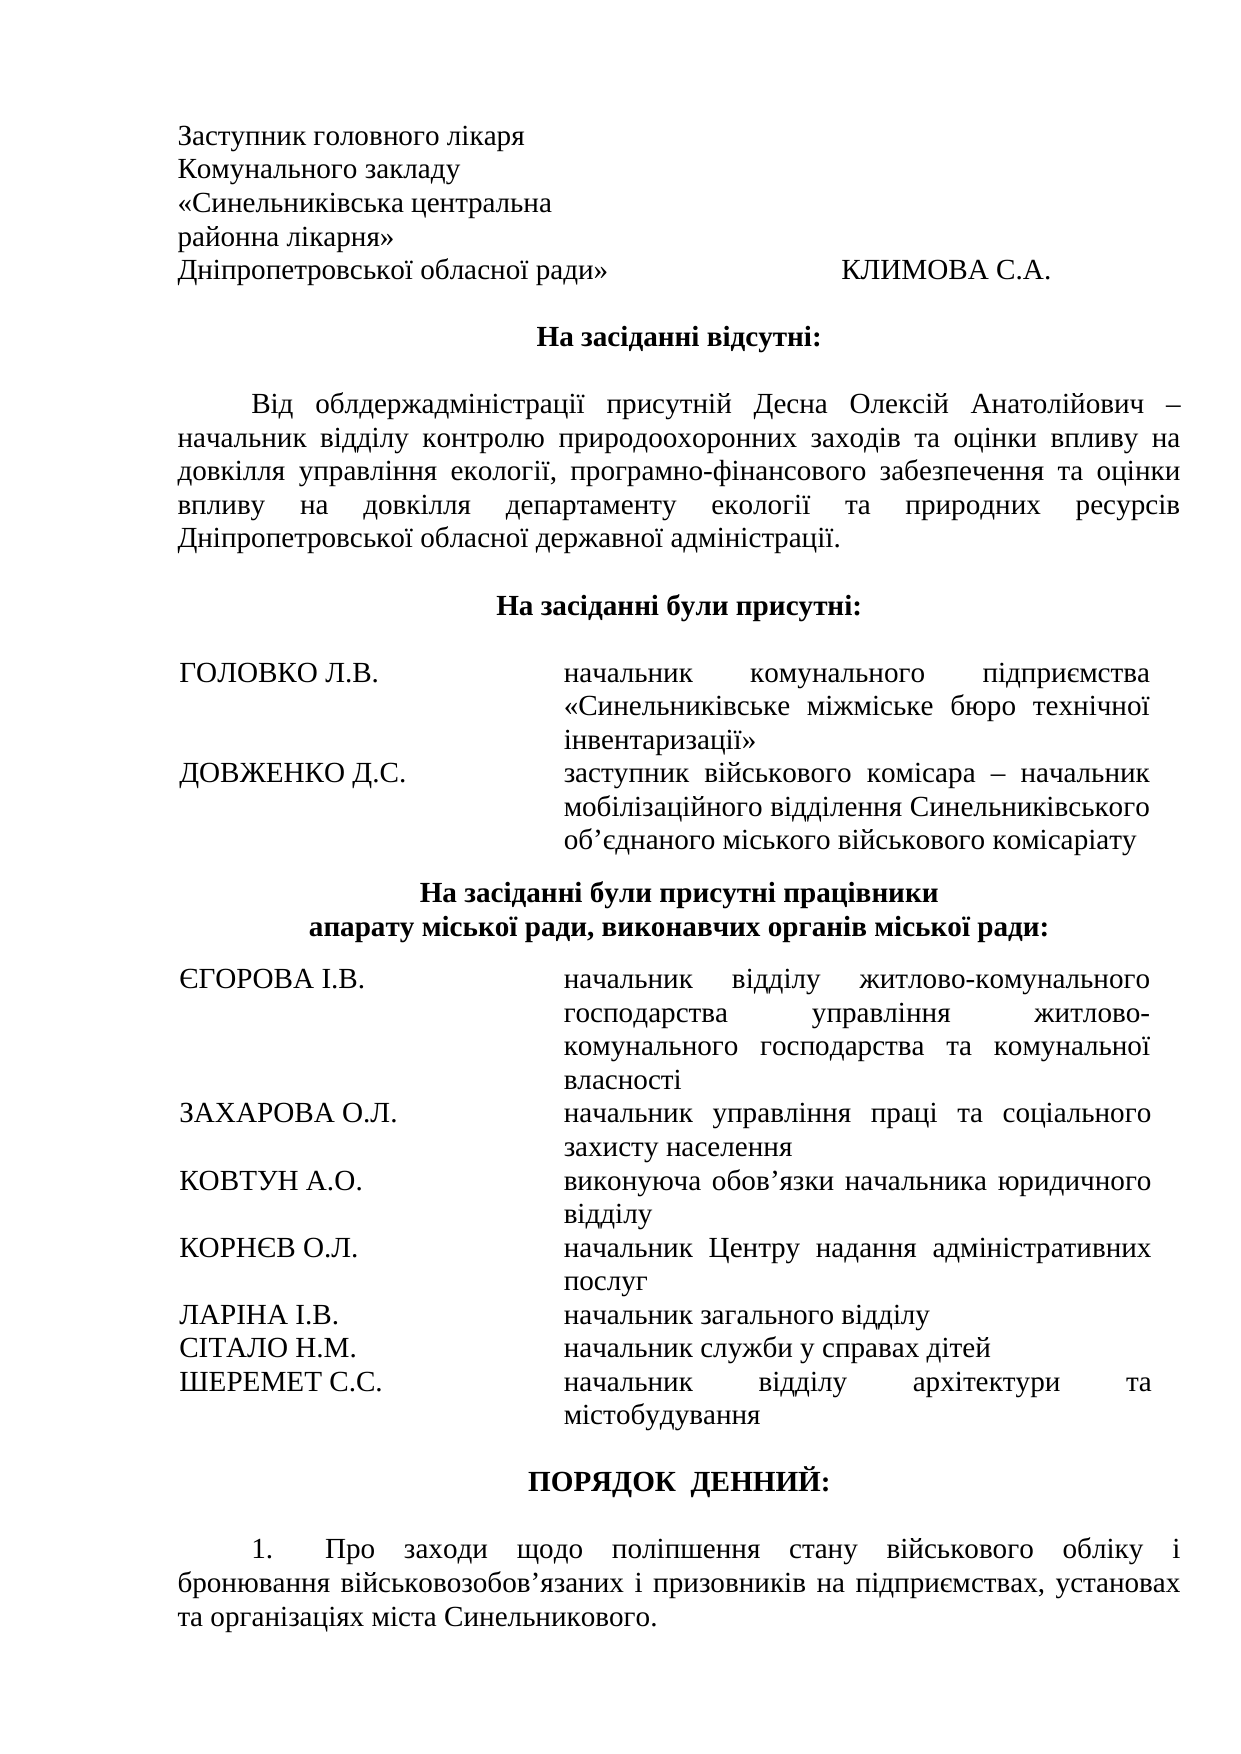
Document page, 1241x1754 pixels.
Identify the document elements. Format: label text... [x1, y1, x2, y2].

table_cell ШЕРЕМЕТ С.С. [168, 1364, 552, 1431]
table_cell начальник відділу архітектури та містобудування [552, 1364, 1162, 1431]
table_header ГОЛОВКО Л.В. [168, 655, 552, 755]
table_cell заступник військового комісара – начальник мобілізаційного відділення Синельниківського об’єднаного міського військового комісаріату [552, 755, 1162, 856]
text апарату міської ради, виконавчих органів міської ради: [177, 909, 1181, 942]
text На засіданні були присутні: [177, 588, 1181, 621]
table_cell СІТАЛО Н.М. [168, 1330, 552, 1364]
table_header начальник відділу житлово-комунального господарства управління житлово-комунального господарства та комунальної власності [552, 961, 1162, 1096]
table_cell ДОВЖЕНКО Д.С. [168, 755, 552, 856]
table_header начальник комунального підприємства «Синельниківське міжміське бюро технічної інвентаризації» [552, 655, 1162, 755]
table_cell виконуюча обов’язки начальника юридичного відділу [552, 1163, 1162, 1230]
table_header ЄГОРОВА І.В. [168, 961, 552, 1096]
text районна лікарня» [177, 219, 1181, 252]
table_cell КОРНЄВ О.Л. [168, 1230, 552, 1297]
table_cell начальник Центру надання адміністративних послуг [552, 1230, 1162, 1297]
text Дніпропетровської обласної ради» КЛИМОВА С.А. [177, 252, 1181, 286]
text Від облдержадміністрації присутній Десна Олексій Анатолійович – начальник відділу контролю природоохоронних заходів та оцінки впливу на довкілля управління екології, програмно-фінансового забезпечення та оцінки впливу на довкілля департаменту екології та природних ресурсів Дніпропетровської обласної державної адміністрації. [177, 386, 1181, 554]
text На засіданні відсутні: [177, 319, 1181, 353]
list Про заходи щодо поліпшення стану військового обліку і бронювання військовозобов’язаних і призовників на підприємствах, установах та організаціях міста Синельникового. [177, 1532, 1181, 1632]
table_cell начальник управління праці та соціального захисту населення [552, 1096, 1162, 1163]
table_cell начальник служби у справах дітей [552, 1330, 1162, 1364]
text На засіданні були присутні працівники [177, 875, 1181, 909]
table_cell начальник загального відділу [552, 1297, 1162, 1330]
text Комунального закладу [177, 152, 1181, 185]
table_cell КОВТУН А.О. [168, 1163, 552, 1230]
text ПОРЯДОК ДЕННИЙ: [177, 1464, 1181, 1498]
text Заступник головного лікаря [177, 118, 1181, 152]
table_cell ЛАРІНА І.В. [168, 1297, 552, 1330]
text «Синельниківська центральна [177, 185, 1181, 219]
table_cell ЗАХАРОВА О.Л. [168, 1096, 552, 1163]
